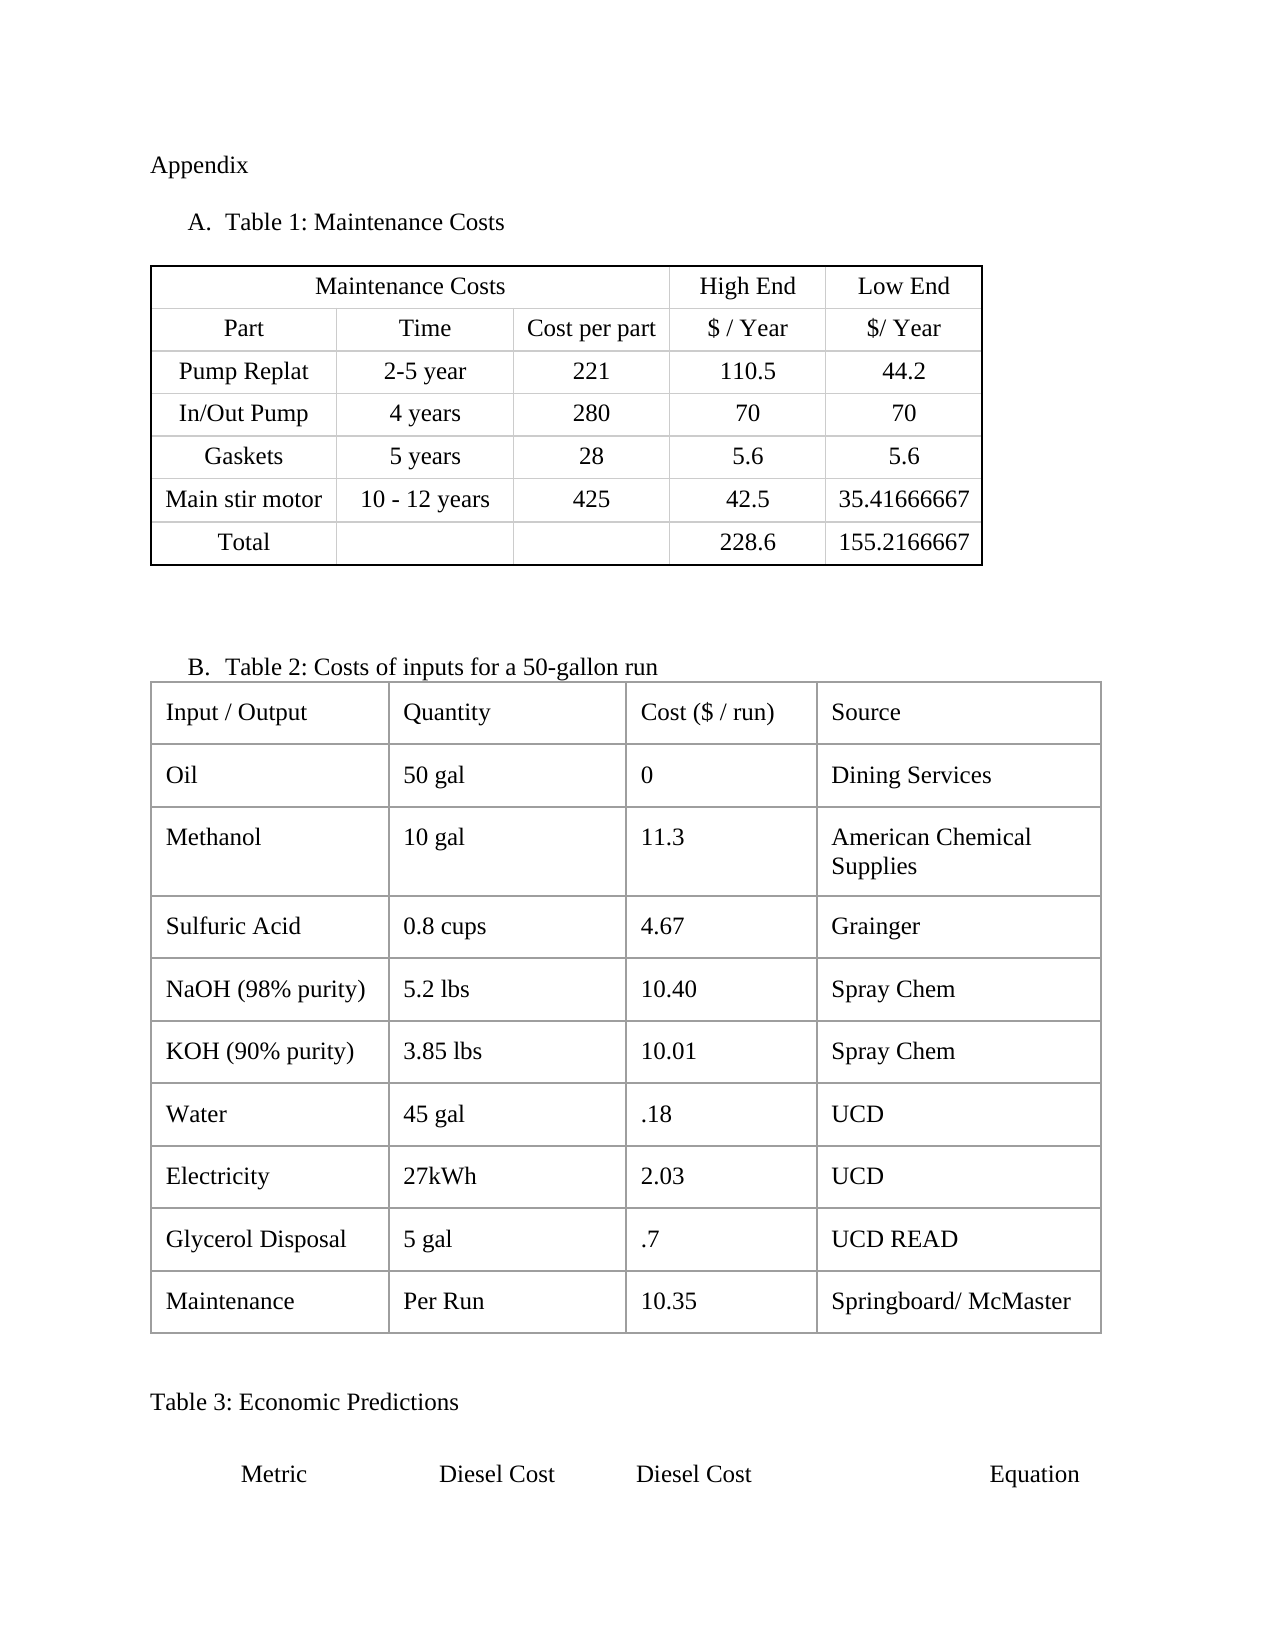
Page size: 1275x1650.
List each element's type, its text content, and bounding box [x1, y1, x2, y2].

table_cell Total [152, 523, 336, 564]
table_cell Grainger [818, 897, 1100, 957]
table_cell Gaskets [152, 437, 336, 477]
table_cell 10.35 [627, 1272, 816, 1332]
table_header Maintenance Costs [152, 267, 669, 307]
table_cell $/ Year [826, 309, 981, 350]
table_cell 10.01 [627, 1022, 816, 1082]
table_cell 3.85 lbs [390, 1022, 625, 1082]
table_cell 50 gal [390, 745, 625, 806]
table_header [398, 1451, 596, 1498]
table_header Quantity [390, 683, 625, 743]
list Table 1: Maintenance Costs [187, 207, 1125, 236]
table_cell 4.67 [627, 897, 816, 957]
table_cell In/Out Pump [152, 394, 336, 435]
table_cell [337, 523, 513, 564]
table_cell 10 gal [390, 808, 625, 894]
table_header Equation [792, 1451, 1274, 1498]
table_header High End [670, 267, 825, 307]
table_cell Time [337, 309, 513, 350]
table_cell $ / Year [670, 309, 825, 350]
table_cell 5.6 [826, 437, 981, 477]
table_cell 110.5 [670, 352, 825, 392]
table_cell UCD READ [818, 1209, 1100, 1269]
table_cell UCD [818, 1147, 1100, 1207]
table_cell KOH (90% purity) [152, 1022, 388, 1082]
table_cell UCD [818, 1084, 1100, 1144]
list Table 2: Costs of inputs for a 50-gallon run [187, 652, 1125, 681]
text Table 3: Economic Predictions [150, 1387, 1125, 1416]
table_cell Glycerol Disposal [152, 1209, 388, 1269]
table_cell .18 [627, 1084, 816, 1144]
table_cell 5 years [337, 437, 513, 477]
table_cell 0 [627, 745, 816, 806]
table_cell NaOH (98% purity) [152, 959, 388, 1019]
table_cell Spray Chem [818, 1022, 1100, 1082]
table_cell 27kWh [390, 1147, 625, 1207]
table_cell 2-5 year [337, 352, 513, 392]
table_cell 228.6 [670, 523, 825, 564]
table_cell 221 [514, 352, 669, 392]
table_cell 5 gal [390, 1209, 625, 1269]
table_cell 42.5 [670, 479, 825, 521]
table_cell [514, 523, 669, 564]
table_cell Electricity [152, 1147, 388, 1207]
table_cell 10.40 [627, 959, 816, 1019]
table_cell 11.3 [627, 808, 816, 894]
table_cell Part [152, 309, 336, 350]
table_header Low End [826, 267, 981, 307]
table_cell Cost per part [514, 309, 669, 350]
table_cell Spray Chem [818, 959, 1100, 1019]
table_header Cost ($ / run) [627, 683, 816, 743]
table_cell 70 [670, 394, 825, 435]
table_cell 2.03 [627, 1147, 816, 1207]
table_cell Sulfuric Acid [152, 897, 388, 957]
table_cell 0.8 cups [390, 897, 625, 957]
table_cell 10 - 12 years [337, 479, 513, 521]
table_cell 425 [514, 479, 669, 521]
table_cell 4 years [337, 394, 513, 435]
table_header Diesel Cost $3/gal [598, 1451, 790, 1498]
table_header Source [818, 683, 1100, 743]
table_cell 35.41666667 [826, 479, 981, 521]
table_cell Springboard/ McMaster [818, 1272, 1100, 1332]
table_cell 280 [514, 394, 669, 435]
table_header Metric [152, 1451, 396, 1498]
table_cell 44.2 [826, 352, 981, 392]
table_cell Per Run [390, 1272, 625, 1332]
table_cell .7 [627, 1209, 816, 1269]
table_cell Main stir motor [152, 479, 336, 521]
table_cell Oil [152, 745, 388, 806]
table_cell 155.2166667 [826, 523, 981, 564]
table_cell Methanol [152, 808, 388, 894]
table_cell 45 gal [390, 1084, 625, 1144]
table_cell Pump Replat [152, 352, 336, 392]
table_cell 5.2 lbs [390, 959, 625, 1019]
table_cell American Chemical Supplies [818, 808, 1100, 894]
table_cell 5.6 [670, 437, 825, 477]
table_cell 70 [826, 394, 981, 435]
table_cell Water [152, 1084, 388, 1144]
text Appendix [150, 150, 1125, 179]
table_cell Maintenance [152, 1272, 388, 1332]
table_cell 28 [514, 437, 669, 477]
table_header Input / Output [152, 683, 388, 743]
table_cell Dining Services [818, 745, 1100, 806]
